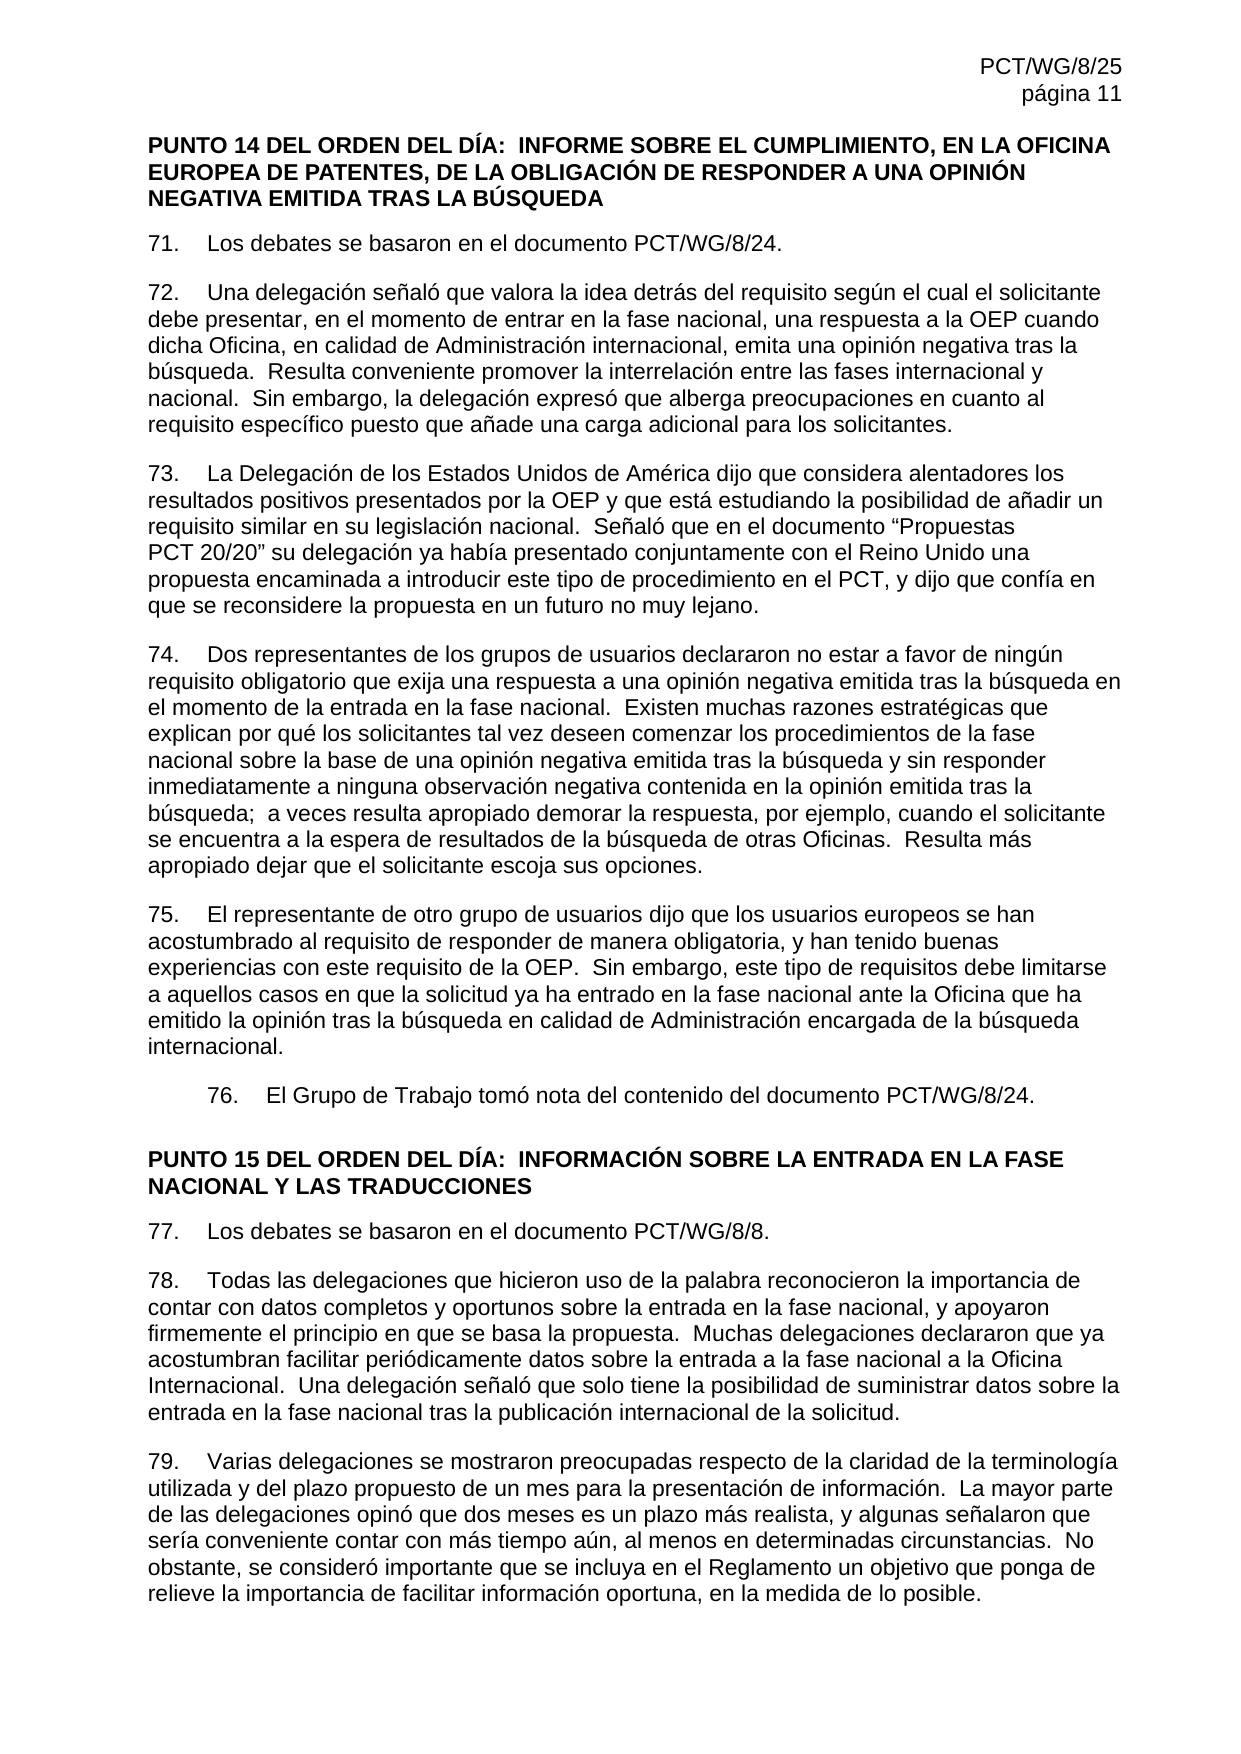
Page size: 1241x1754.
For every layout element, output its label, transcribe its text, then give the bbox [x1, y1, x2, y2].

text Los debates se basaron en el documento PCT/WG/8/8. [148, 1218, 1122, 1244]
text La Delegación de los Estados Unidos de América dijo que considera alentadores los resultados positivos presentados por la OEP y que está estudiando la posibilidad de añadir un requisito similar en su legislación nacional. Señaló que en el documento “Propuestas PCT 20/20” su delegación ya había presentado conjuntamente con el Reino Unido una propuesta encaminada a introducir este tipo de procedimiento en el PCT, y dijo que confía en que se reconsidere la propuesta en un futuro no muy lejano. [148, 460, 1122, 618]
text Todas las delegaciones que hicieron uso de la palabra reconocieron la importancia de contar con datos completos y oportunos sobre la entrada en la fase nacional, y apoyaron firmemente el principio en que se basa la propuesta. Muchas delegaciones declararon que ya acostumbran facilitar periódicamente datos sobre la entrada a la fase nacional a la Oficina Internacional. Una delegación señaló que solo tiene la posibilidad de suministrar datos sobre la entrada en la fase nacional tras la publicación internacional de la solicitud. [148, 1267, 1122, 1425]
subtitle PUNTO 15 DEL ORDEN DEL DÍA: INFORMACIÓN SOBRE LA ENTRADA EN LA FASE NACIONAL Y LAS TRADUCCIONES [148, 1146, 1122, 1199]
text Los debates se basaron en el documento PCT/WG/8/24. [148, 230, 1122, 256]
text Una delegación señaló que valora la idea detrás del requisito según el cual el solicitante debe presentar, en el momento de entrar en la fase nacional, una respuesta a la OEP cuando dicha Oficina, en calidad de Administración internacional, emita una opinión negativa tras la búsqueda. Resulta conveniente promover la interrelación entre las fases internacional y nacional. Sin embargo, la delegación expresó que alberga preocupaciones en cuanto al requisito específico puesto que añade una carga adicional para los solicitantes. [148, 279, 1122, 437]
text Varias delegaciones se mostraron preocupadas respecto de la claridad de la terminología utilizada y del plazo propuesto de un mes para la presentación de información. La mayor parte de las delegaciones opinó que dos meses es un plazo más realista, y algunas señalaron que sería conveniente contar con más tiempo aún, al menos en determinadas circunstancias. No obstante, se consideró importante que se incluya en el Reglamento un objetivo que ponga de relieve la importancia de facilitar información oportuna, en la medida de lo posible. [148, 1448, 1122, 1606]
text El representante de otro grupo de usuarios dijo que los usuarios europeos se han acostumbrado al requisito de responder de manera obligatoria, y han tenido buenas experiencias con este requisito de la OEP. Sin embargo, este tipo de requisitos debe limitarse a aquellos casos en que la solicitud ya ha entrado en la fase nacional ante la Oficina que ha emitido la opinión tras la búsqueda en calidad de Administración encargada de la búsqueda internacional. [148, 901, 1122, 1059]
text Dos representantes de los grupos de usuarios declararon no estar a favor de ningún requisito obligatorio que exija una respuesta a una opinión negativa emitida tras la búsqueda en el momento de la entrada en la fase nacional. Existen muchas razones estratégicas que explican por qué los solicitantes tal vez deseen comenzar los procedimientos de la fase nacional sobre la base de una opinión negativa emitida tras la búsqueda y sin responder inmediatamente a ninguna observación negativa contenida en la opinión emitida tras la búsqueda; a veces resulta apropiado demorar la respuesta, por ejemplo, cuando el solicitante se encuentra a la espera de resultados de la búsqueda de otras Oficinas. Resulta más apropiado dejar que el solicitante escoja sus opciones. [148, 641, 1122, 878]
subtitle PUNTO 14 DEL ORDEN DEL DÍA: INFORME SOBRE EL CUMPLIMIENTO, EN LA OFICINA EUROPEA DE PATENTES, DE LA OBLIGACIÓN DE RESPONDER A UNA OPINIÓN NEGATIVA EMITIDA TRAS LA BÚSQUEDA [148, 132, 1122, 211]
text El Grupo de Trabajo tomó nota del contenido del documento PCT/WG/8/24. [207, 1082, 1122, 1109]
